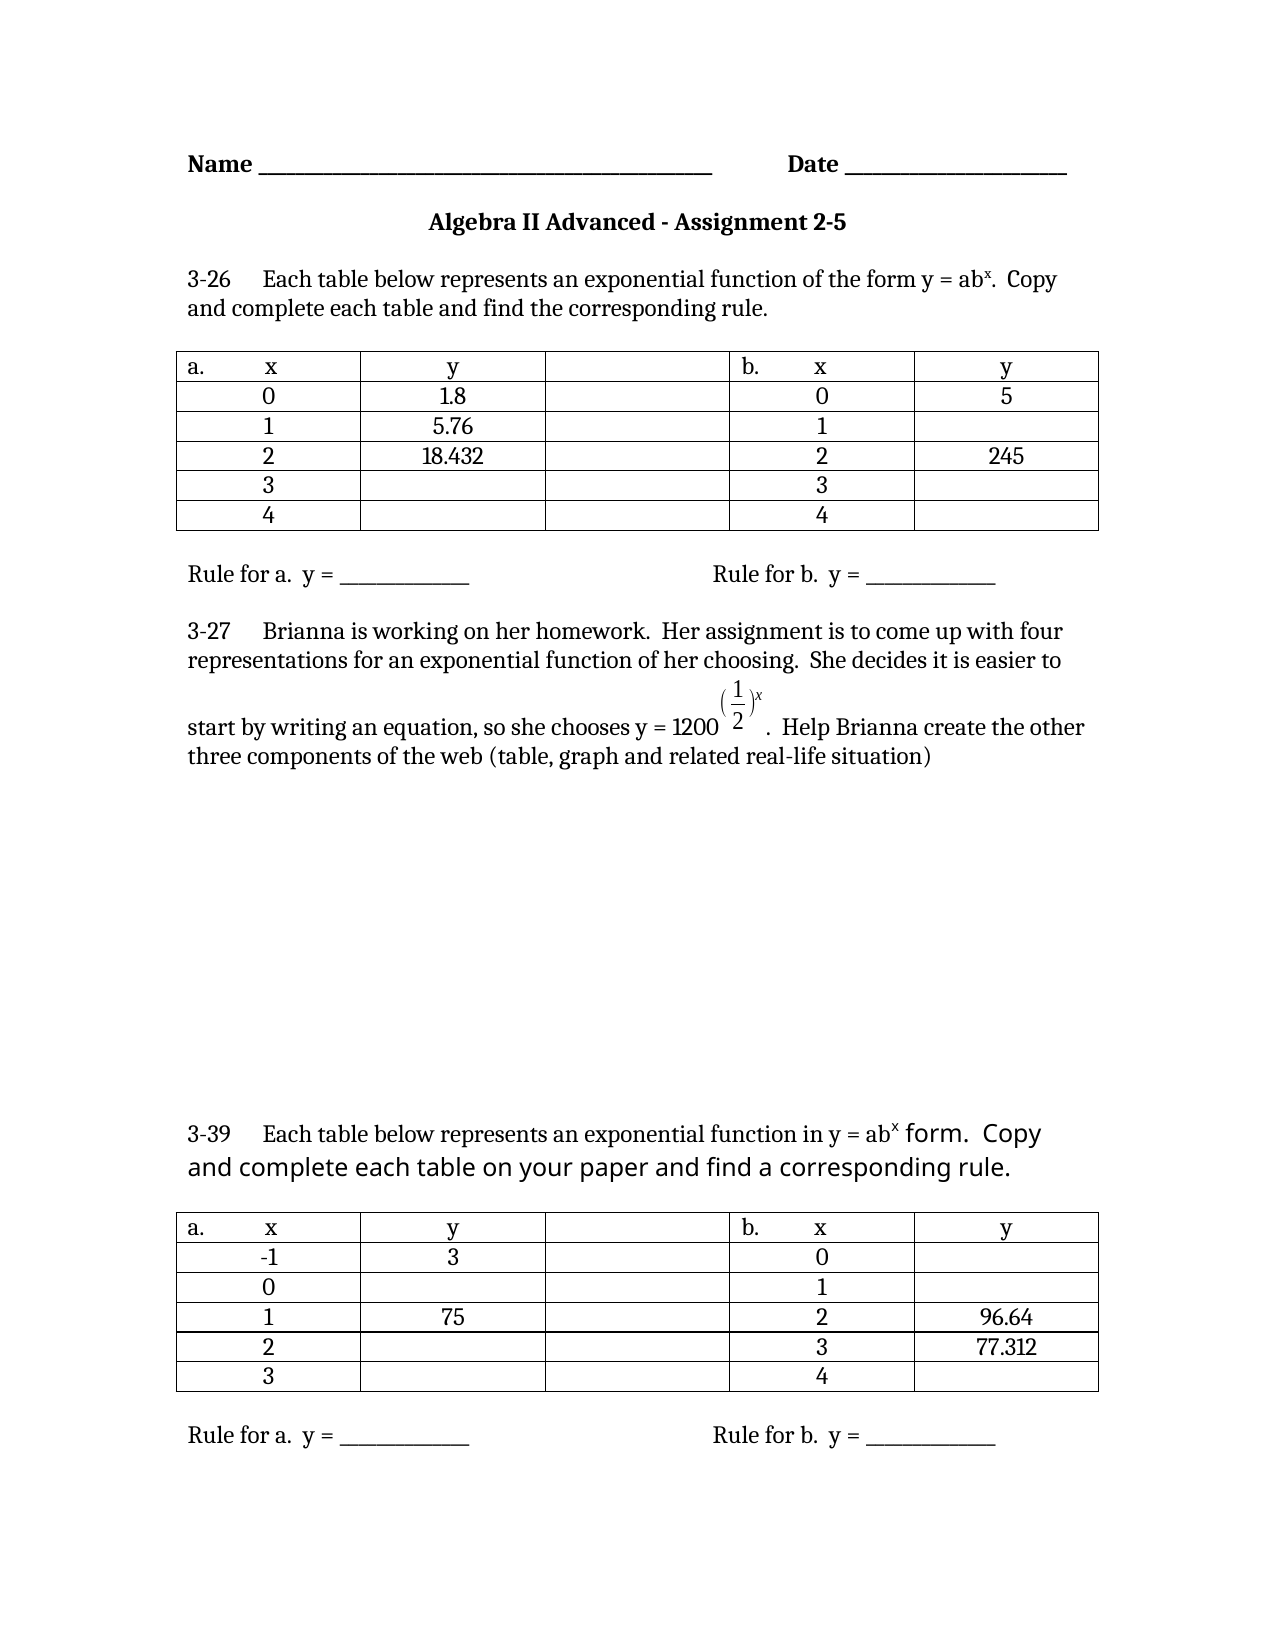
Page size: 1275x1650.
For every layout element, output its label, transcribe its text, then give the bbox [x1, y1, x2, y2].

table_cell [546, 412, 729, 441]
table_cell 0 [730, 382, 914, 411]
text Name _________________________________________________ Date ________________________ [187, 150, 1087, 179]
table_cell [915, 1273, 1098, 1302]
table_cell 1 [730, 412, 914, 441]
table_cell [546, 382, 729, 411]
table_cell [915, 471, 1098, 500]
table_cell 1 [177, 1303, 360, 1331]
table_header [546, 1213, 729, 1242]
table_header b. x [730, 1213, 914, 1242]
table_cell 75 [361, 1303, 545, 1331]
table_cell [915, 412, 1098, 441]
text 3-26 Each table below represents an exponential function of the form y = abx. Copy and complete each table and find the corresponding rule. [187, 265, 1087, 322]
table_cell [915, 1362, 1098, 1391]
table_cell [546, 442, 729, 470]
table_cell 77.312 [915, 1333, 1098, 1361]
table_cell 4 [730, 501, 914, 530]
table_cell 245 [915, 442, 1098, 470]
table_cell 0 [730, 1243, 914, 1272]
table_cell [915, 1243, 1098, 1272]
text Rule for a. y = ______________ Rule for b. y = ______________ [187, 1421, 1087, 1449]
table_cell 0 [177, 1273, 360, 1302]
table_cell [546, 501, 729, 530]
table_cell [361, 501, 545, 530]
table_cell [546, 1333, 729, 1361]
table_cell 1 [730, 1273, 914, 1302]
table_cell [361, 1362, 545, 1391]
table_cell 1 [177, 412, 360, 441]
table_cell -1 [177, 1243, 360, 1272]
table_cell 3 [177, 471, 360, 500]
text 3-27 Brianna is working on her homework. Her assignment is to come up with four representations for an exponential function of her choosing. She decides it is easier to start by writing an equation, so she chooses y = 1200. Help Brianna create the other three components of the web (table, graph and related real-life situation) [187, 617, 1087, 770]
text Rule for a. y = ______________ Rule for b. y = ______________ [187, 560, 1087, 588]
table_cell 3 [177, 1362, 360, 1391]
table_header a. x [177, 352, 360, 381]
table_cell [546, 1303, 729, 1331]
table_cell 2 [177, 442, 360, 470]
table_cell [546, 471, 729, 500]
table_cell 1.8 [361, 382, 545, 411]
table_cell [546, 1243, 729, 1272]
table_cell [361, 471, 545, 500]
table_header a. x [177, 1213, 360, 1242]
table_cell [546, 1273, 729, 1302]
table_header y [915, 1213, 1098, 1242]
table_header [546, 352, 729, 381]
table_header y [361, 1213, 545, 1242]
text 3-39 Each table below represents an exponential function in y = abx form. Copy and complete each table on your paper and find a corresponding rule. [187, 1115, 1087, 1183]
text Algebra II Advanced - Assignment 2-5 [187, 207, 1087, 236]
table_cell 2 [730, 1303, 914, 1331]
table_header y [915, 352, 1098, 381]
table_cell 18.432 [361, 442, 545, 470]
table_cell [361, 1333, 545, 1361]
table_header y [361, 352, 545, 381]
table_header b. x [730, 352, 914, 381]
table_cell 4 [730, 1362, 914, 1391]
table_cell 5.76 [361, 412, 545, 441]
table_cell 4 [177, 501, 360, 530]
table_cell 3 [730, 1333, 914, 1361]
table_cell 5 [915, 382, 1098, 411]
table_cell 0 [177, 382, 360, 411]
table_cell [915, 501, 1098, 530]
table_cell 2 [730, 442, 914, 470]
table_cell [546, 1362, 729, 1391]
table_cell 96.64 [915, 1303, 1098, 1331]
table_cell [361, 1273, 545, 1302]
table_cell 3 [730, 471, 914, 500]
table_cell 2 [177, 1333, 360, 1361]
table_cell 3 [361, 1243, 545, 1272]
